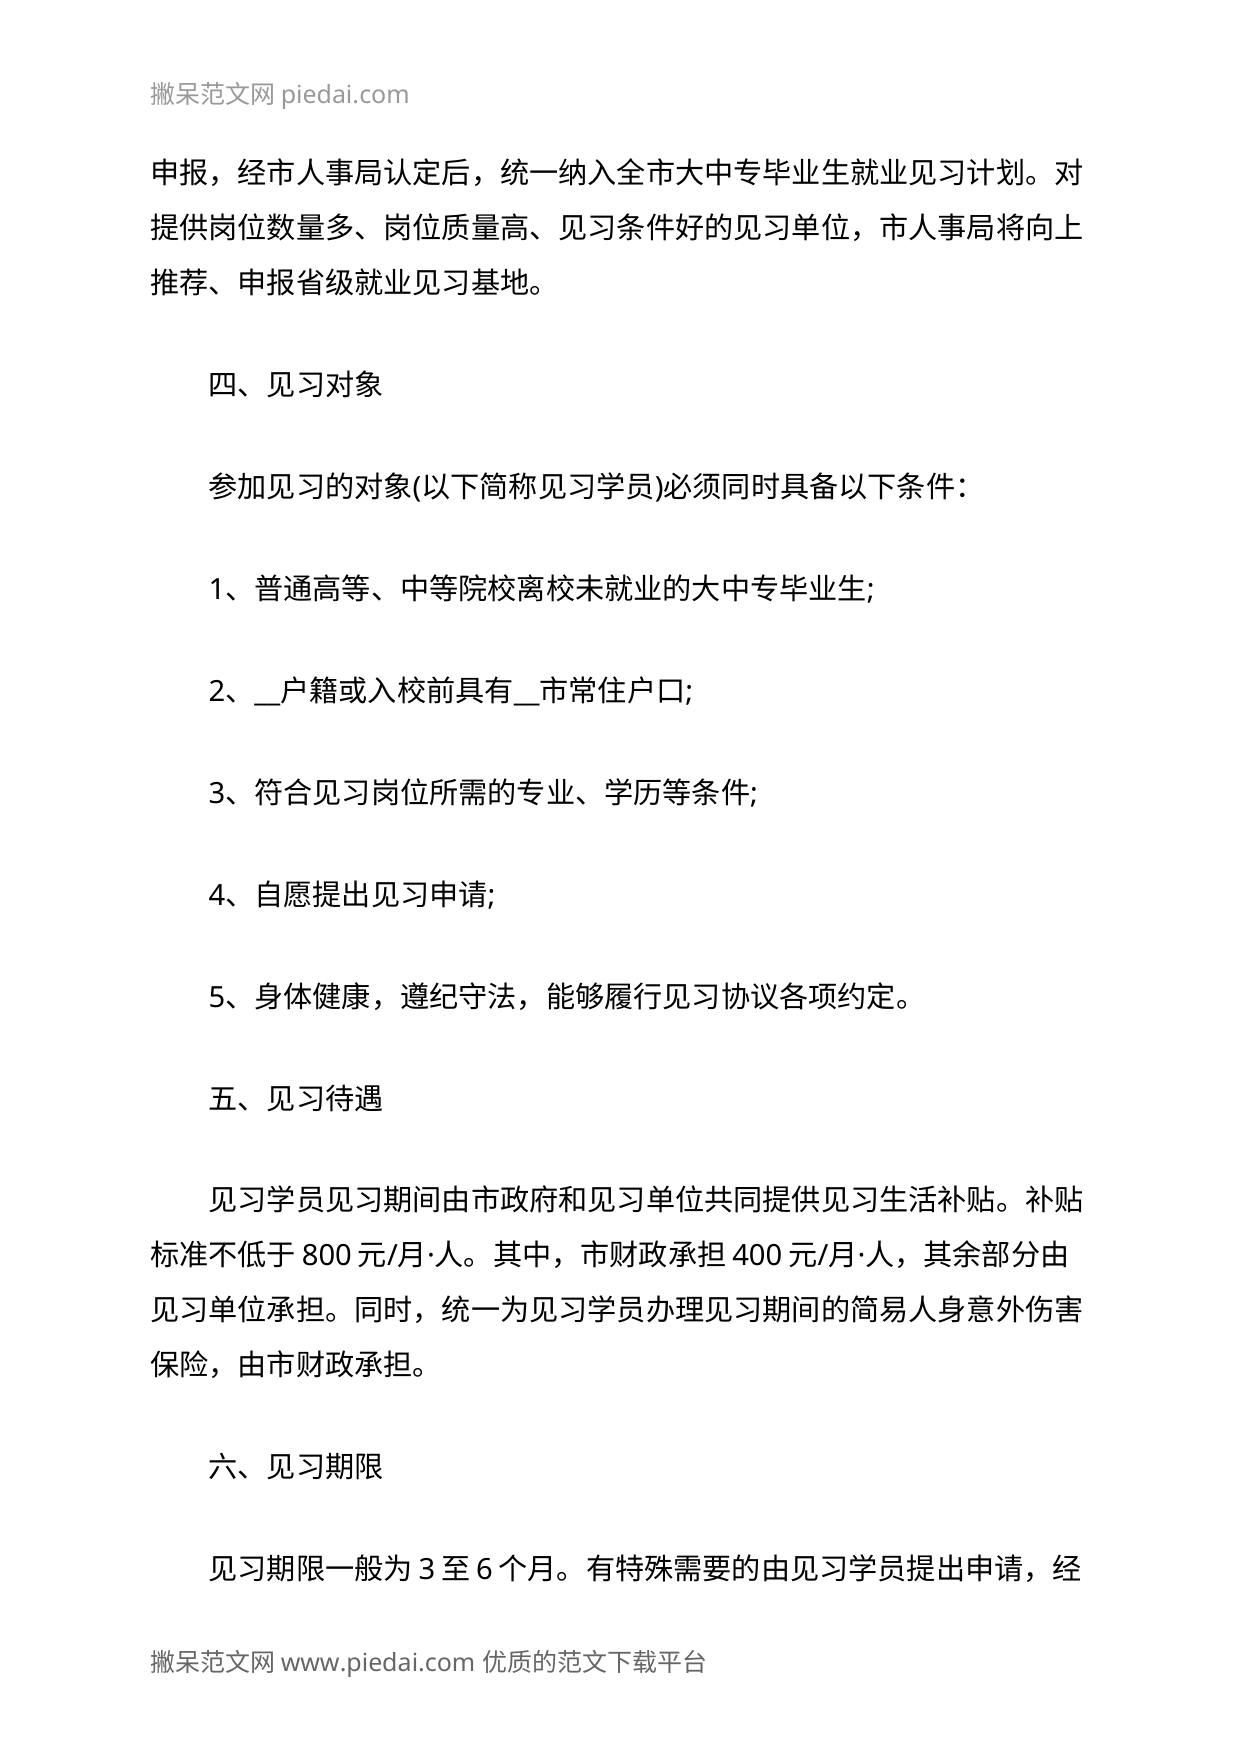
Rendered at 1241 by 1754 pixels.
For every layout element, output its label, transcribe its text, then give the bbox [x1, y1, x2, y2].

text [150, 150, 1090, 302]
text 5、身体健康，遵纪守法，能够履行见习协议各项约定。 [150, 973, 1090, 1016]
text 参加见习的对象(以下简称见习学员)必须同时具备以下条件： [150, 463, 1090, 506]
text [150, 1545, 1090, 1588]
text 1、普通高等、中等院校离校未就业的大中专毕业生; [150, 565, 1090, 608]
text 见习学员见习期间由市政府和见习单位共同提供见习生活补贴。补贴标准不低于800元/月·人。其中，市财政承担400元/月·人，其余部分由见习单位承担。同时，统一为见习学员办理见习期间的简易人身意外伤害保险，由市财政承担。 [150, 1177, 1090, 1384]
text 五、见习待遇 [150, 1075, 1090, 1117]
text 六、见习期限 [150, 1443, 1090, 1486]
text 四、见习对象 [150, 362, 1090, 404]
text 2、__户籍或入校前具有__市常住户口; [150, 667, 1090, 710]
text 3、符合见习岗位所需的专业、学历等条件; [150, 769, 1090, 812]
text 4、自愿提出见习申请; [150, 871, 1090, 914]
